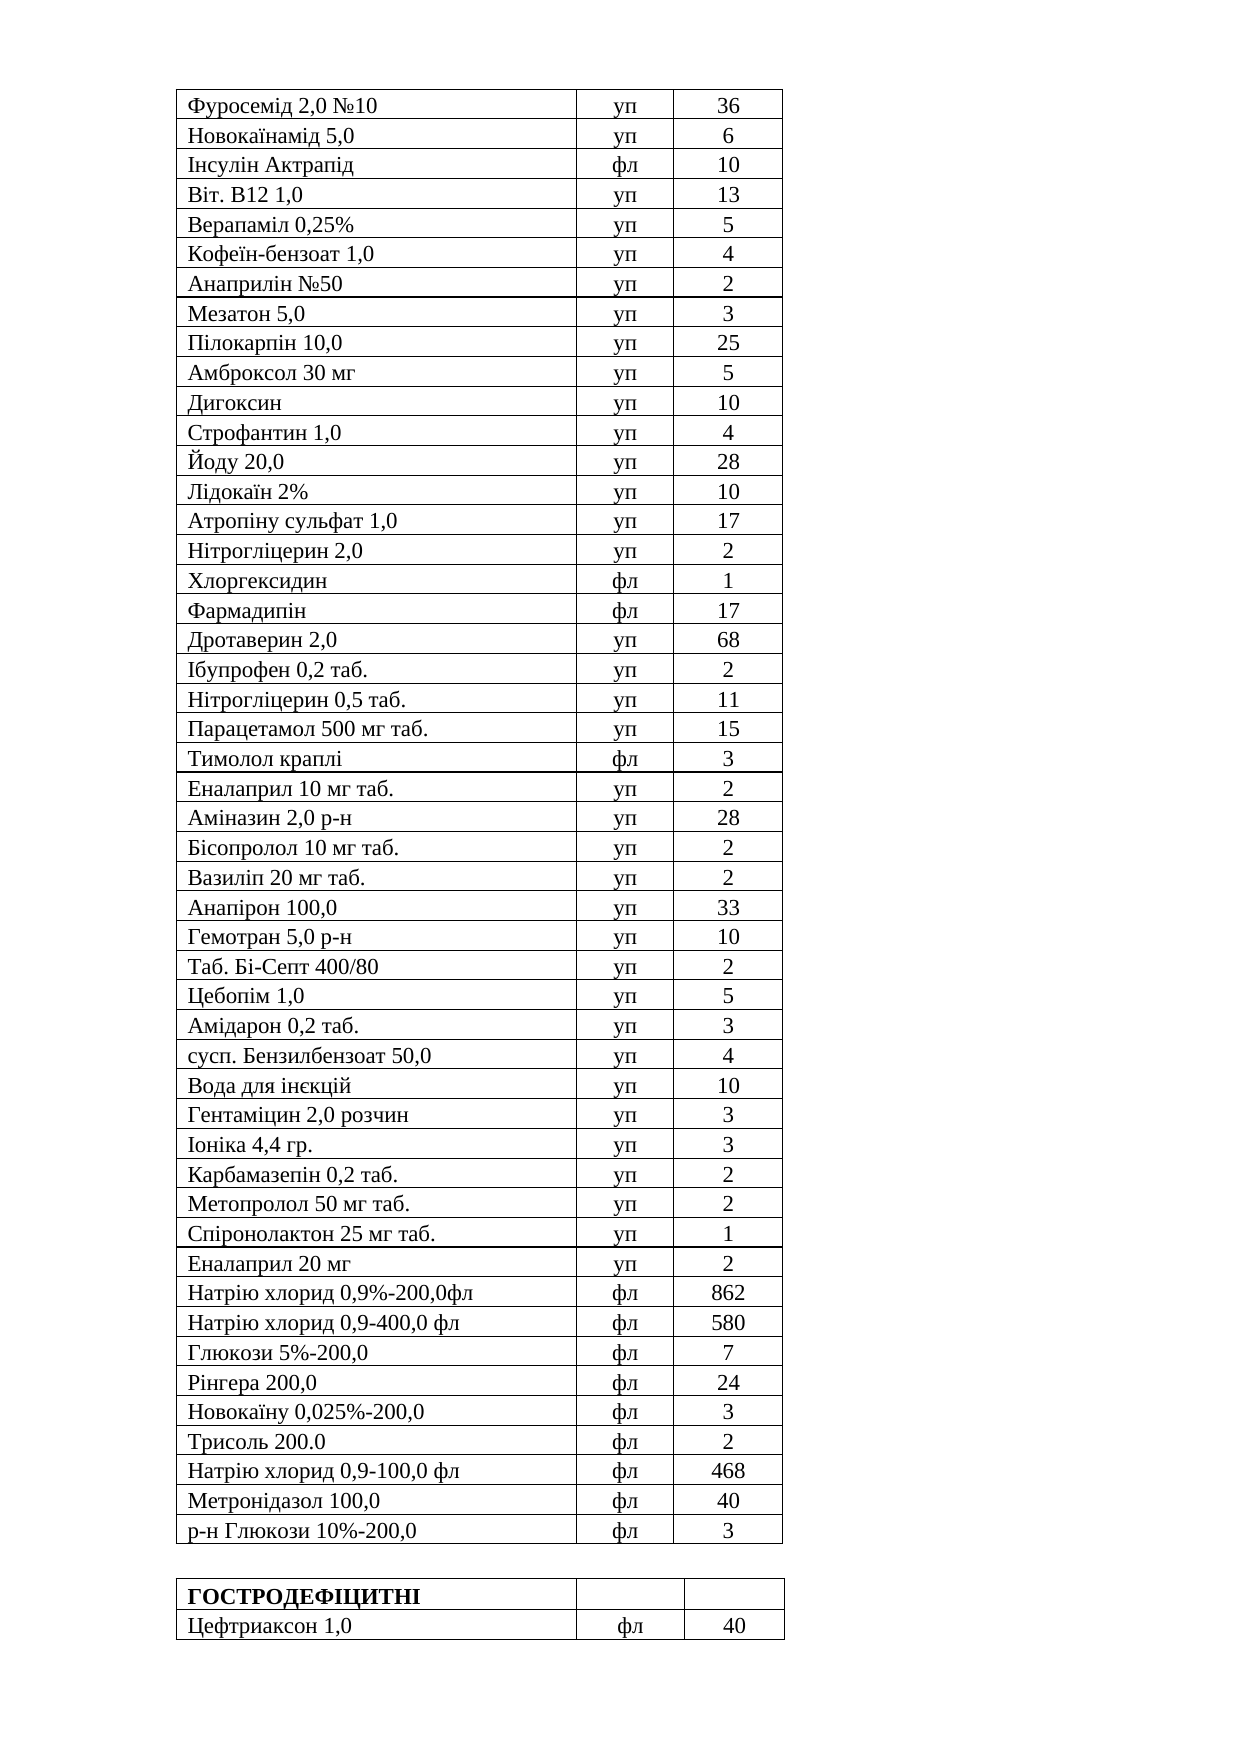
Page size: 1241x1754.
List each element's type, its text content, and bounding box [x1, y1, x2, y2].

table_cell Ібупрофен 0,2 таб. [177, 654, 576, 682]
table_cell уп [577, 357, 673, 386]
table_cell уп [577, 862, 673, 890]
table_cell Натрію хлорид 0,9%-200,0фл [177, 1277, 576, 1306]
table_cell 6 [674, 119, 782, 148]
table_cell уп [577, 1218, 673, 1246]
table_header [685, 1579, 784, 1609]
table_cell Анапірон 100,0 [177, 891, 576, 920]
table_cell Метронідазол 100,0 [177, 1485, 576, 1514]
table_cell уп [577, 238, 673, 267]
table_cell 2 [674, 1159, 782, 1187]
table_cell 28 [674, 802, 782, 831]
table_cell 10 [674, 1069, 782, 1098]
table_cell 25 [674, 327, 782, 356]
table_cell 2 [674, 268, 782, 296]
table_cell 3 [674, 298, 782, 326]
table_cell 15 [674, 713, 782, 742]
table_cell Парацетамол 500 мг таб. [177, 713, 576, 742]
table_cell 4 [674, 238, 782, 267]
table_cell Іоніка 4,4 гр. [177, 1129, 576, 1157]
table_cell фл [577, 1366, 673, 1395]
table_cell 3 [674, 1099, 782, 1128]
table_cell уп [577, 832, 673, 861]
table_cell Нітрогліцерин 2,0 [177, 535, 576, 564]
table_cell Пілокарпін 10,0 [177, 327, 576, 356]
table_cell 68 [674, 624, 782, 653]
table_cell Гентаміцин 2,0 розчин [177, 1099, 576, 1128]
table_cell 2 [674, 862, 782, 890]
table_cell 2 [674, 1188, 782, 1217]
table_cell 2 [674, 832, 782, 861]
table_cell Йоду 20,0 [177, 446, 576, 474]
table_cell уп [577, 773, 673, 801]
table_cell уп [577, 624, 673, 653]
table_cell р-н Глюкози 10%-200,0 [177, 1515, 576, 1543]
table_cell фл [577, 1455, 673, 1484]
table_cell 3 [674, 1396, 782, 1424]
table_cell уп [577, 268, 673, 296]
table_cell Лідокаїн 2% [177, 476, 576, 504]
table_cell фл [577, 594, 673, 623]
table_cell Амброксол 30 мг [177, 357, 576, 386]
table_cell уп [577, 535, 673, 564]
table_cell уп [577, 891, 673, 920]
table_cell уп [577, 713, 673, 742]
table_cell фл [577, 565, 673, 593]
table_cell 13 [674, 179, 782, 207]
table_header [577, 1579, 684, 1609]
table_cell 17 [674, 505, 782, 534]
table_cell уп [577, 90, 673, 118]
table_header ГОСТРОДЕФІЦИТНІ [177, 1579, 576, 1609]
table_cell уп [577, 1188, 673, 1217]
table_cell Анаприлін №50 [177, 268, 576, 296]
table_cell 3 [674, 1515, 782, 1543]
table_cell Гемотран 5,0 р-н [177, 921, 576, 949]
table_cell 40 [685, 1610, 784, 1639]
table_cell Інсулін Актрапід [177, 149, 576, 178]
table_cell Атропіну сульфат 1,0 [177, 505, 576, 534]
table_cell 5 [674, 357, 782, 386]
table_cell 2 [674, 951, 782, 979]
table_cell Цефтриаксон 1,0 [177, 1610, 576, 1639]
table_cell уп [577, 1248, 673, 1276]
table_cell уп [577, 921, 673, 949]
table_cell Цебопім 1,0 [177, 980, 576, 1009]
table_cell фл [577, 743, 673, 771]
table_cell 10 [674, 149, 782, 178]
table_cell фл [577, 1277, 673, 1306]
table_cell фл [577, 149, 673, 178]
table_cell 7 [674, 1337, 782, 1365]
table_cell уп [577, 684, 673, 712]
table_cell Верапаміл 0,25% [177, 209, 576, 237]
table_cell фл [577, 1426, 673, 1454]
table_cell 580 [674, 1307, 782, 1336]
table_cell Бісопролол 10 мг таб. [177, 832, 576, 861]
table_cell 5 [674, 980, 782, 1009]
table_cell Натрію хлорид 0,9-100,0 фл [177, 1455, 576, 1484]
table_cell уп [577, 387, 673, 415]
table_cell 2 [674, 654, 782, 682]
table_cell 3 [674, 1129, 782, 1157]
table_cell Тимолол краплі [177, 743, 576, 771]
table_cell Таб. Бі-Септ 400/80 [177, 951, 576, 979]
table_cell 2 [674, 1248, 782, 1276]
table_cell фл [577, 1307, 673, 1336]
table_cell 11 [674, 684, 782, 712]
table_cell уп [577, 179, 673, 207]
table_cell фл [577, 1337, 673, 1365]
table_cell Вода для інєкцій [177, 1069, 576, 1098]
table_cell 5 [674, 209, 782, 237]
table_cell Нітрогліцерин 0,5 таб. [177, 684, 576, 712]
table_cell уп [577, 1069, 673, 1098]
table_cell Натрію хлорид 0,9-400,0 фл [177, 1307, 576, 1336]
table_cell уп [577, 209, 673, 237]
table_cell Трисоль 200.0 [177, 1426, 576, 1454]
table_cell 36 [674, 90, 782, 118]
table_cell уп [577, 298, 673, 326]
table_cell 33 [674, 891, 782, 920]
table_cell уп [577, 951, 673, 979]
table_cell уп [577, 802, 673, 831]
table_cell Дротаверин 2,0 [177, 624, 576, 653]
table_cell Глюкози 5%-200,0 [177, 1337, 576, 1365]
table_cell 17 [674, 594, 782, 623]
table_cell фл [577, 1396, 673, 1424]
table_cell Метопролол 50 мг таб. [177, 1188, 576, 1217]
table_cell 1 [674, 565, 782, 593]
table_cell Вазиліп 20 мг таб. [177, 862, 576, 890]
table_cell Рінгера 200,0 [177, 1366, 576, 1395]
table_cell 2 [674, 773, 782, 801]
table_cell Амідарон 0,2 таб. [177, 1010, 576, 1039]
table_cell уп [577, 327, 673, 356]
table_cell Віт. В12 1,0 [177, 179, 576, 207]
table_cell фл [577, 1485, 673, 1514]
table_cell Строфантин 1,0 [177, 416, 576, 445]
table_cell 468 [674, 1455, 782, 1484]
table_cell Карбамазепін 0,2 таб. [177, 1159, 576, 1187]
table_cell уп [577, 1040, 673, 1068]
table_cell 862 [674, 1277, 782, 1306]
table_cell 28 [674, 446, 782, 474]
table_cell уп [577, 1099, 673, 1128]
table_cell Мезатон 5,0 [177, 298, 576, 326]
table_cell 4 [674, 416, 782, 445]
table_cell Дигоксин [177, 387, 576, 415]
table_cell уп [577, 1010, 673, 1039]
table_cell Фуросемід 2,0 №10 [177, 90, 576, 118]
table_cell уп [577, 1129, 673, 1157]
table_cell 3 [674, 1010, 782, 1039]
table_cell 40 [674, 1485, 782, 1514]
table_cell уп [577, 416, 673, 445]
table_cell уп [577, 446, 673, 474]
table_cell 4 [674, 1040, 782, 1068]
table_cell Хлоргексидин [177, 565, 576, 593]
table_cell уп [577, 980, 673, 1009]
table_cell уп [577, 505, 673, 534]
table_cell Еналаприл 10 мг таб. [177, 773, 576, 801]
table_cell 1 [674, 1218, 782, 1246]
table_cell Аміназин 2,0 р-н [177, 802, 576, 831]
table_cell Новокаїну 0,025%-200,0 [177, 1396, 576, 1424]
table_cell фл [577, 1515, 673, 1543]
table_cell сусп. Бензилбензоат 50,0 [177, 1040, 576, 1068]
table_cell уп [577, 476, 673, 504]
table_cell фл [577, 1610, 684, 1639]
table_cell 2 [674, 1426, 782, 1454]
table_cell уп [577, 1159, 673, 1187]
table_cell 10 [674, 387, 782, 415]
table_cell Еналаприл 20 мг [177, 1248, 576, 1276]
table_cell 2 [674, 535, 782, 564]
table_cell уп [577, 119, 673, 148]
table_cell уп [577, 654, 673, 682]
table_cell Спіронолактон 25 мг таб. [177, 1218, 576, 1246]
table_cell Новокаїнамід 5,0 [177, 119, 576, 148]
table_cell 10 [674, 921, 782, 949]
table_cell Кофеїн-бензоат 1,0 [177, 238, 576, 267]
table_cell 3 [674, 743, 782, 771]
table_cell 10 [674, 476, 782, 504]
table_cell 24 [674, 1366, 782, 1395]
table_cell Фармадипін [177, 594, 576, 623]
